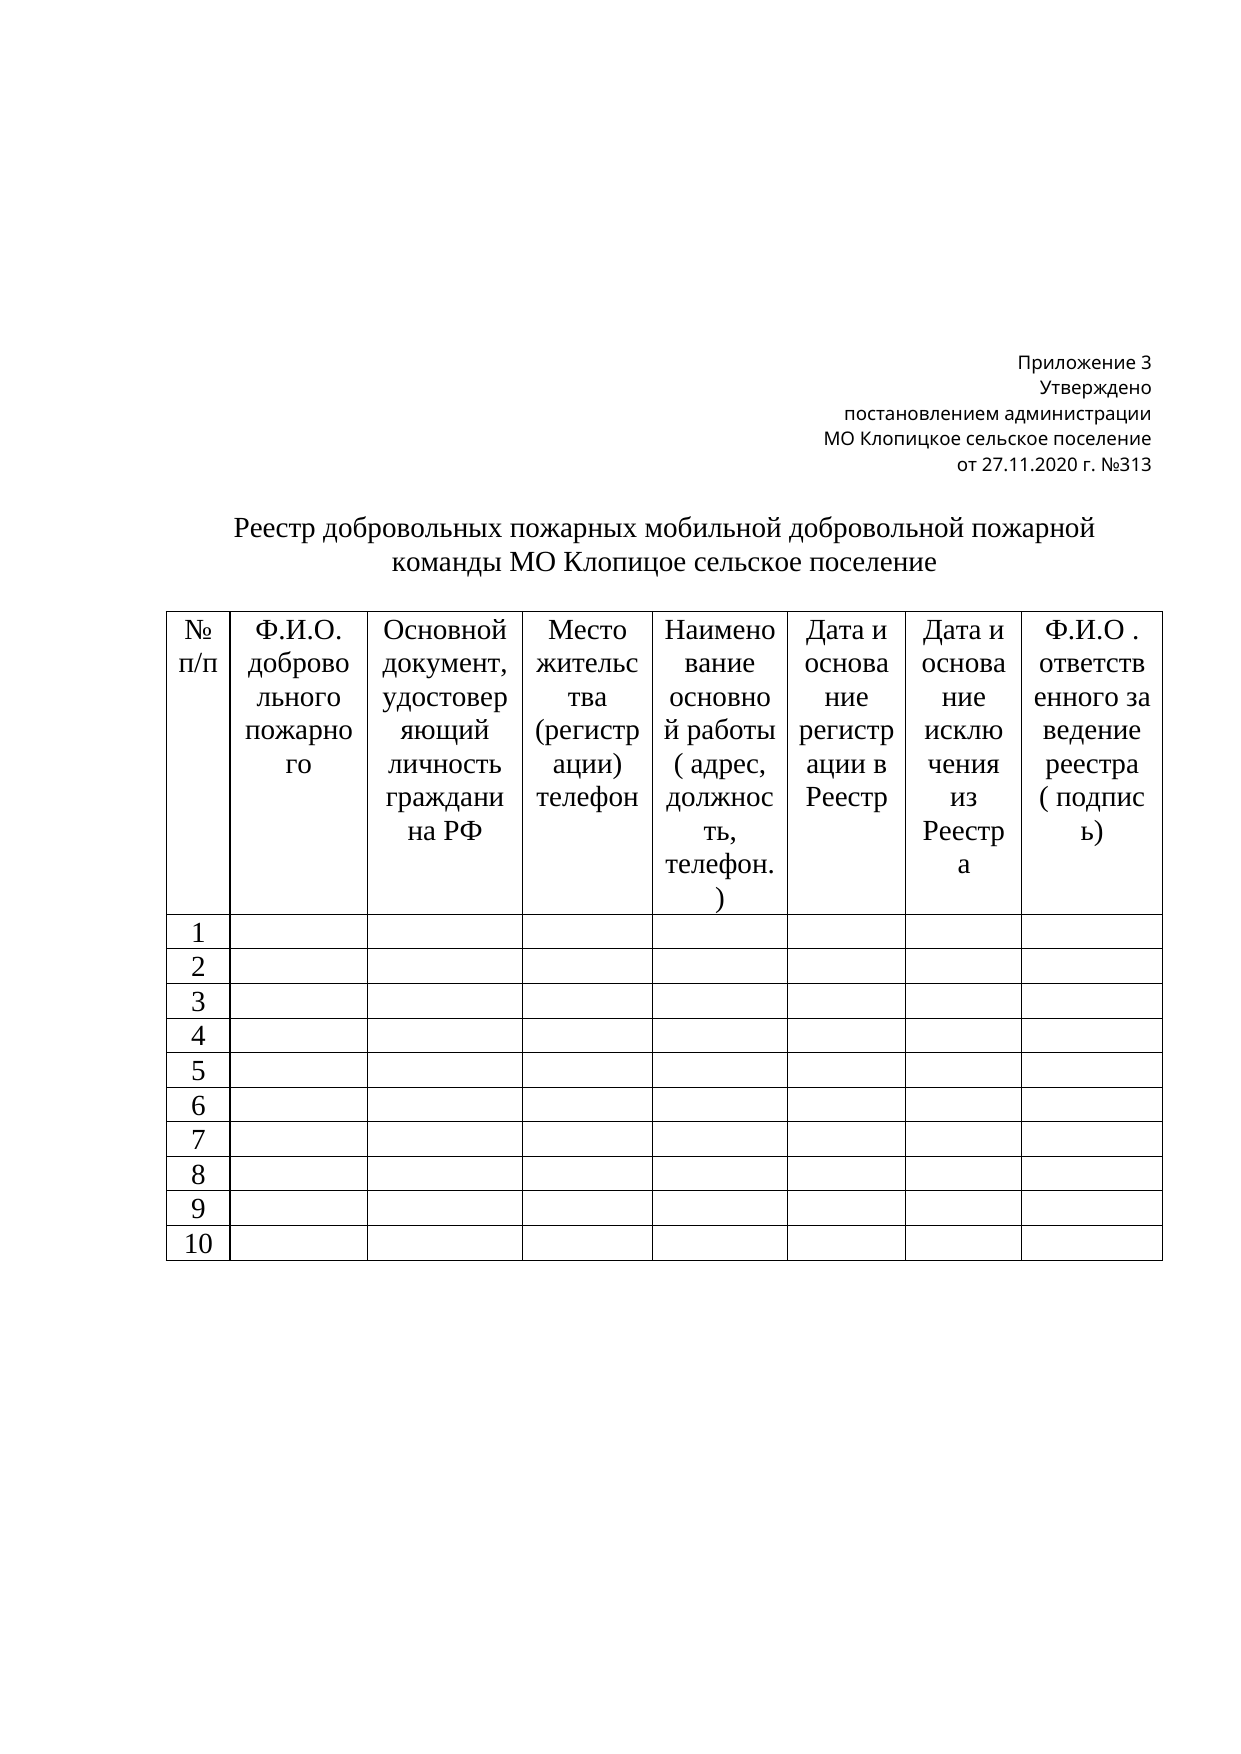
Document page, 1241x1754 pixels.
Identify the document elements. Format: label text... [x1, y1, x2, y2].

table_cell [368, 1122, 522, 1156]
table_cell [231, 1053, 367, 1087]
table_cell [653, 1191, 787, 1225]
table_cell [231, 1088, 367, 1121]
table_cell [231, 949, 367, 983]
table_cell [788, 984, 905, 1017]
table_header Ф.И.О. добровольного пожарного [231, 612, 367, 914]
table_cell [1022, 1088, 1162, 1121]
table_cell [788, 1053, 905, 1087]
table_cell [788, 949, 905, 983]
table_cell [788, 915, 905, 948]
text Утверждено [177, 374, 1152, 400]
table_cell [368, 1226, 522, 1259]
table_cell [906, 1053, 1021, 1087]
table_header Ф.И.О . ответственного за ведение реестра ( подпись) [1022, 612, 1162, 914]
table_cell [653, 984, 787, 1017]
table_cell [1022, 1122, 1162, 1156]
table_cell 5 [167, 1053, 229, 1087]
table_cell [231, 1191, 367, 1225]
table_cell [906, 915, 1021, 948]
table_cell [1022, 984, 1162, 1017]
table_cell [231, 984, 367, 1017]
table_cell 4 [167, 1019, 229, 1052]
table_cell [523, 949, 652, 983]
table_cell [788, 1226, 905, 1259]
table_cell 3 [167, 984, 229, 1017]
table_cell [523, 1088, 652, 1121]
table_cell [1022, 1191, 1162, 1225]
table_cell [523, 1157, 652, 1190]
table_cell [231, 1019, 367, 1052]
table_header №п/п [167, 612, 229, 914]
text постановлением администрации [177, 400, 1152, 426]
table_cell [368, 915, 522, 948]
text Приложение 3 [177, 349, 1152, 374]
table_cell [1022, 1053, 1162, 1087]
table_cell 9 [167, 1191, 229, 1225]
table_cell [788, 1088, 905, 1121]
table_cell [368, 1157, 522, 1190]
table_header Дата и основание исключения из Реестра [906, 612, 1021, 914]
table_header Наименование основной работы ( адрес, должность, телефон.) [653, 612, 787, 914]
table_cell 6 [167, 1088, 229, 1121]
table_cell [906, 984, 1021, 1017]
table_cell [368, 984, 522, 1017]
table_cell [906, 949, 1021, 983]
table_cell [523, 1122, 652, 1156]
table_cell [1022, 1226, 1162, 1259]
table_header Место жительства (регистрации) телефон [523, 612, 652, 914]
table_cell [523, 915, 652, 948]
table_cell [788, 1191, 905, 1225]
table_cell [368, 1053, 522, 1087]
table_cell [1022, 1157, 1162, 1190]
table_header Основной документ, удостоверяющий личность гражданина РФ [368, 612, 522, 914]
table_cell 7 [167, 1122, 229, 1156]
table_cell [1022, 949, 1162, 983]
table_cell [906, 1191, 1021, 1225]
table_cell [523, 984, 652, 1017]
table_cell [906, 1157, 1021, 1190]
table_header Дата и основание регистрации в Реестр [788, 612, 905, 914]
table_cell [523, 1226, 652, 1259]
table_cell [653, 1122, 787, 1156]
table_cell [653, 1019, 787, 1052]
table_cell [653, 1226, 787, 1259]
table_cell [788, 1157, 905, 1190]
text МО Клопицкое сельское поселение [177, 426, 1152, 451]
table_cell [1022, 1019, 1162, 1052]
table_cell [653, 949, 787, 983]
table_cell [231, 915, 367, 948]
table_cell [231, 1226, 367, 1259]
table_cell [788, 1019, 905, 1052]
table_cell [788, 1122, 905, 1156]
table_cell [368, 1019, 522, 1052]
table_cell [1022, 915, 1162, 948]
table_cell [523, 1019, 652, 1052]
table_cell [231, 1157, 367, 1190]
table_cell [906, 1226, 1021, 1259]
table_cell [906, 1019, 1021, 1052]
table_cell [653, 1053, 787, 1087]
table_cell [653, 1157, 787, 1190]
table_cell 1 [167, 915, 229, 948]
table_cell [653, 915, 787, 948]
table_cell [906, 1088, 1021, 1121]
text Реестр добровольных пожарных мобильной добровольной пожарной команды МО Клопицое сельское поселение [177, 510, 1152, 577]
table_cell [368, 949, 522, 983]
table_cell 10 [167, 1226, 229, 1259]
table_cell [231, 1122, 367, 1156]
table_cell 8 [167, 1157, 229, 1190]
table_cell [368, 1191, 522, 1225]
text от 27.11.2020 г. №313 [177, 451, 1152, 477]
table_cell [368, 1088, 522, 1121]
table_cell 2 [167, 949, 229, 983]
table_cell [523, 1053, 652, 1087]
table_cell [906, 1122, 1021, 1156]
table_cell [523, 1191, 652, 1225]
table_cell [653, 1088, 787, 1121]
